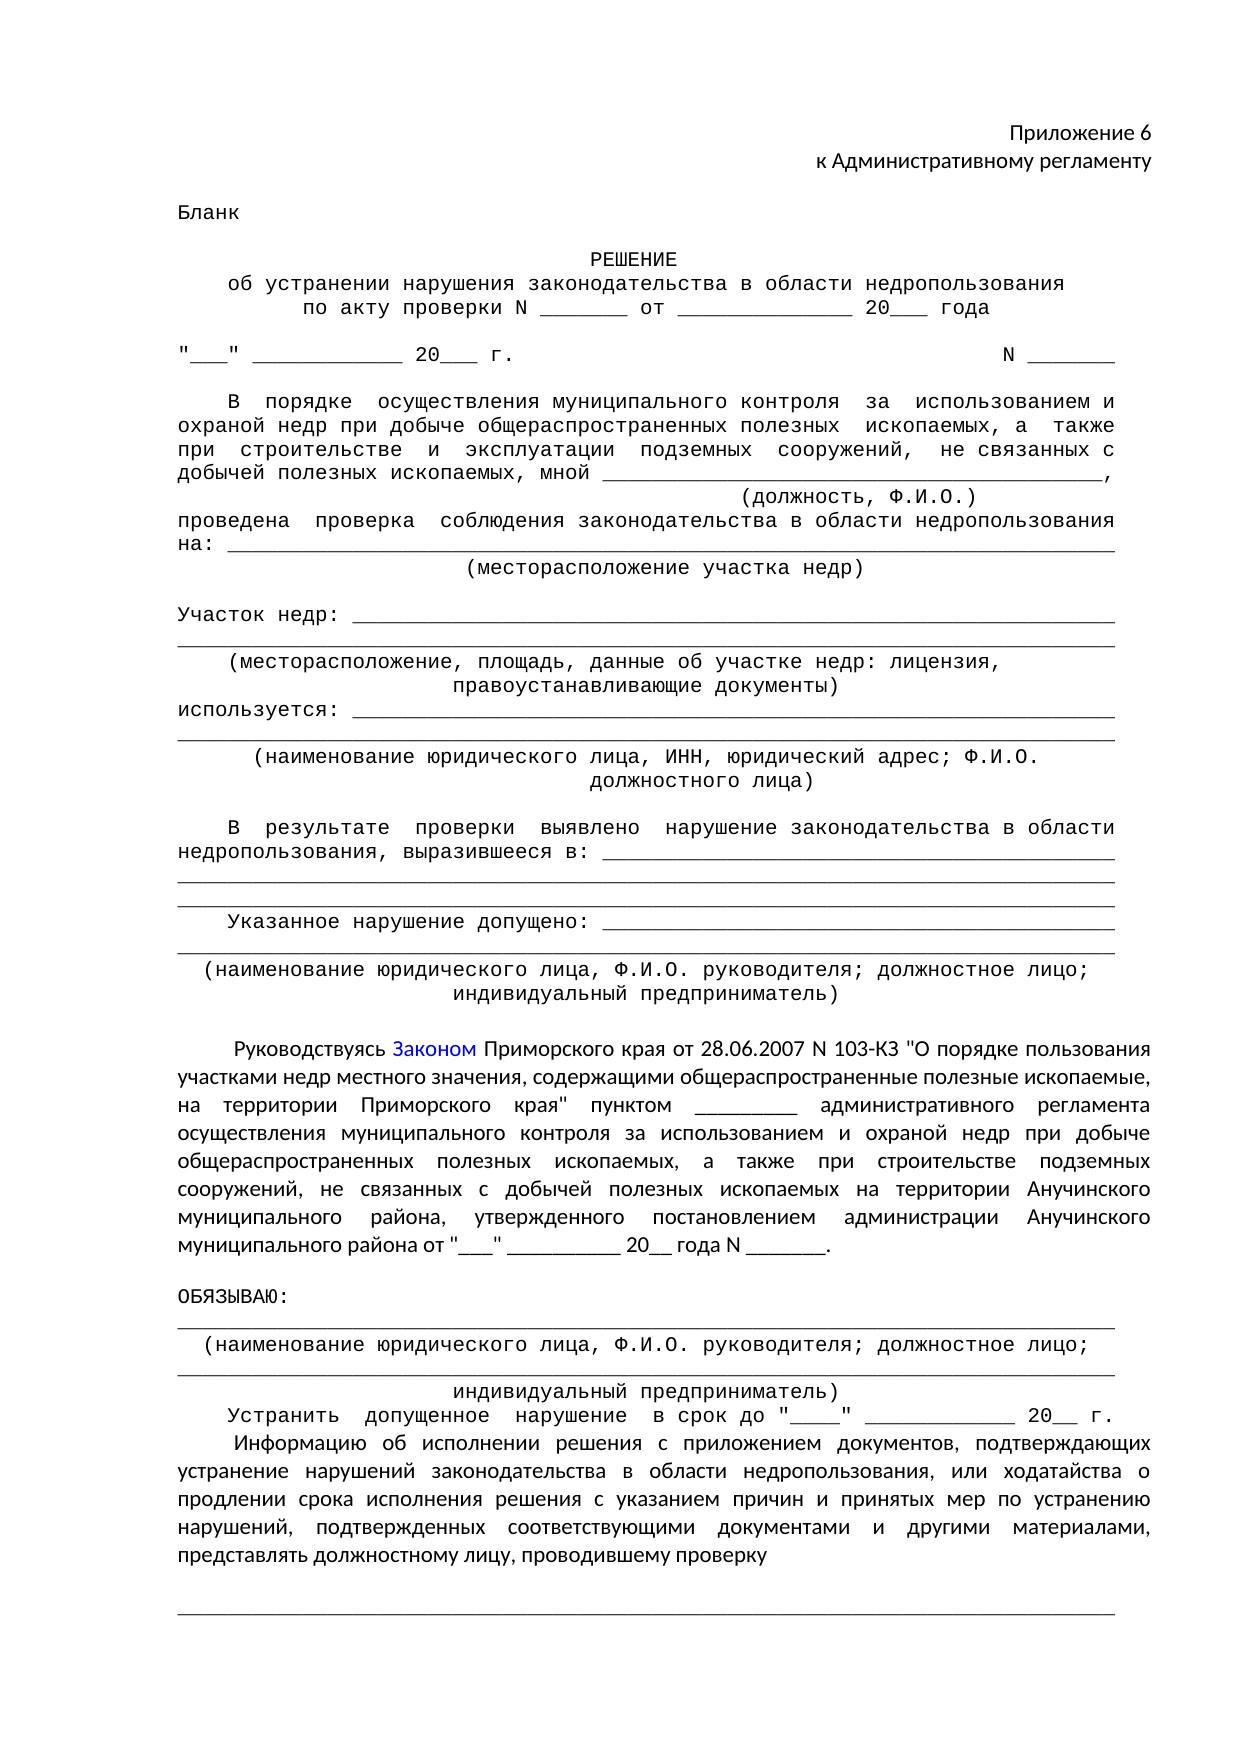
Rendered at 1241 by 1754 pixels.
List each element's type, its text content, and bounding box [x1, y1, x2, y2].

text Приложение 6 [177, 118, 1152, 146]
text В порядке осуществления муниципального контроля за использованием и [177, 391, 1152, 415]
text (месторасположение, площадь, данные об участке недр: лицензия, [177, 651, 1152, 675]
text правоустанавливающие документы) [177, 675, 1152, 699]
text Участок недр: _____________________________________________________________ [177, 604, 1152, 628]
text (наименование юридического лица, ИНН, юридический адрес; Ф.И.О. [177, 746, 1152, 770]
text ___________________________________________________________________________ [177, 722, 1152, 746]
text ОБЯЗЫВАЮ: [177, 1286, 1152, 1310]
text недропользования, выразившееся в: _________________________________________ [177, 841, 1152, 864]
text ___________________________________________________________________________ [177, 864, 1152, 888]
text должностного лица) [177, 770, 1152, 793]
text ___________________________________________________________________________ [177, 1596, 1152, 1620]
text Информацию об исполнении решения с приложением документов, подтверждающих устранение нарушений законодательства в области недропользования, или ходатайства о продлении срока исполнения решения с указанием причин и принятых мер по устранению нарушений, подтвержденных соответствующими документами и другими материалами, представлять должностному лицу, проводившему проверку [177, 1428, 1152, 1568]
text "___" ____________ 20___ г. N _______ [177, 344, 1152, 368]
text об устранении нарушения законодательства в области недропользования [177, 273, 1152, 297]
text охраной недр при добыче общераспространенных полезных ископаемых, а также [177, 415, 1152, 439]
text Руководствуясь Законом Приморского края от 28.06.2007 N 103-КЗ "О порядке пользования участками недр местного значения, содержащими общераспространенные полезные ископаемые, на территории Приморского края" пунктом _________ административного регламента осуществления муниципального контроля за использованием и охраной недр при добыче общераспространенных полезных ископаемых, а также при строительстве подземных сооружений, не связанных с добычей полезных ископаемых на территории Анучинского муниципального района, утвержденного постановлением администрации Анучинского муниципального района от "___" __________ 20__ года N _______. [177, 1034, 1152, 1258]
text к Административному регламенту [177, 146, 1152, 174]
text ___________________________________________________________________________ [177, 888, 1152, 912]
text Устранить допущенное нарушение в срок до "____" ____________ 20__ г. [177, 1404, 1152, 1428]
text проведена проверка соблюдения законодательства в области недропользования [177, 509, 1152, 533]
text используется: _____________________________________________________________ [177, 699, 1152, 722]
text при строительстве и эксплуатации подземных сооружений, не связанных с [177, 439, 1152, 462]
text (месторасположение участка недр) [177, 557, 1152, 581]
text Бланк [177, 202, 1152, 226]
text индивидуальный предприниматель) [177, 1381, 1152, 1404]
text (должность, Ф.И.О.) [177, 486, 1152, 509]
text ___________________________________________________________________________ [177, 935, 1152, 959]
text В результате проверки выявлено нарушение законодательства в области [177, 817, 1152, 841]
text (наименование юридического лица, Ф.И.О. руководителя; должностное лицо; [177, 1334, 1152, 1357]
text (наименование юридического лица, Ф.И.О. руководителя; должностное лицо; [177, 959, 1152, 982]
text индивидуальный предприниматель) [177, 982, 1152, 1006]
text ___________________________________________________________________________ [177, 628, 1152, 651]
text ___________________________________________________________________________ [177, 1310, 1152, 1334]
text добычей полезных ископаемых, мной ________________________________________, [177, 462, 1152, 486]
text по акту проверки N _______ от ______________ 20___ года [177, 297, 1152, 320]
text ___________________________________________________________________________ [177, 1357, 1152, 1381]
text РЕШЕНИЕ [177, 249, 1152, 273]
text Указанное нарушение допущено: _________________________________________ [177, 912, 1152, 935]
text на: _______________________________________________________________________ [177, 533, 1152, 557]
